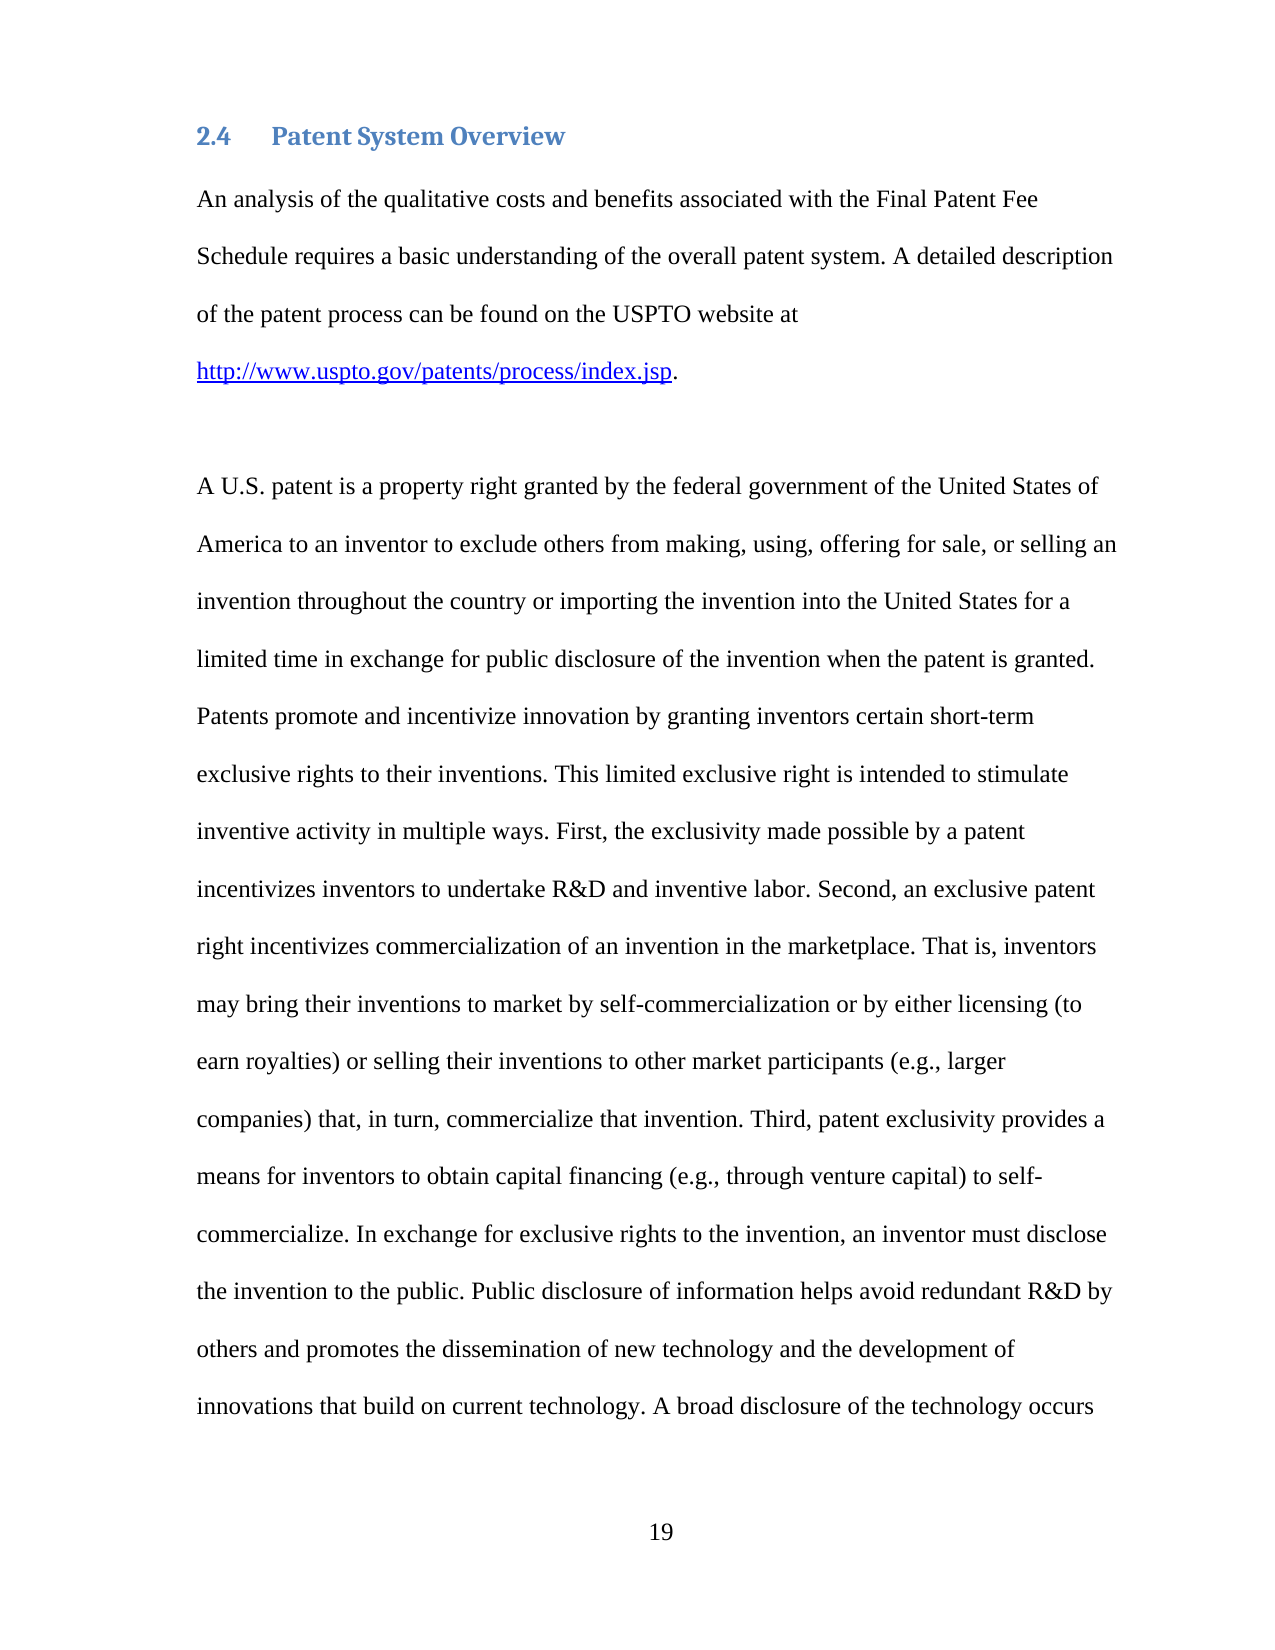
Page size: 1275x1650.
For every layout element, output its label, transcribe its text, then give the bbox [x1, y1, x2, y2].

subtitle Patent System Overview [196, 121, 1125, 153]
text An analysis of the qualitative costs and benefits associated with the Final Patent Fee Schedule requires a basic understanding of the overall patent system. A detailed description of the patent process can be found on the USPTO website at http://www.uspto.gov/patents/process/index.jsp. [196, 184, 1125, 385]
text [196, 471, 1125, 1420]
